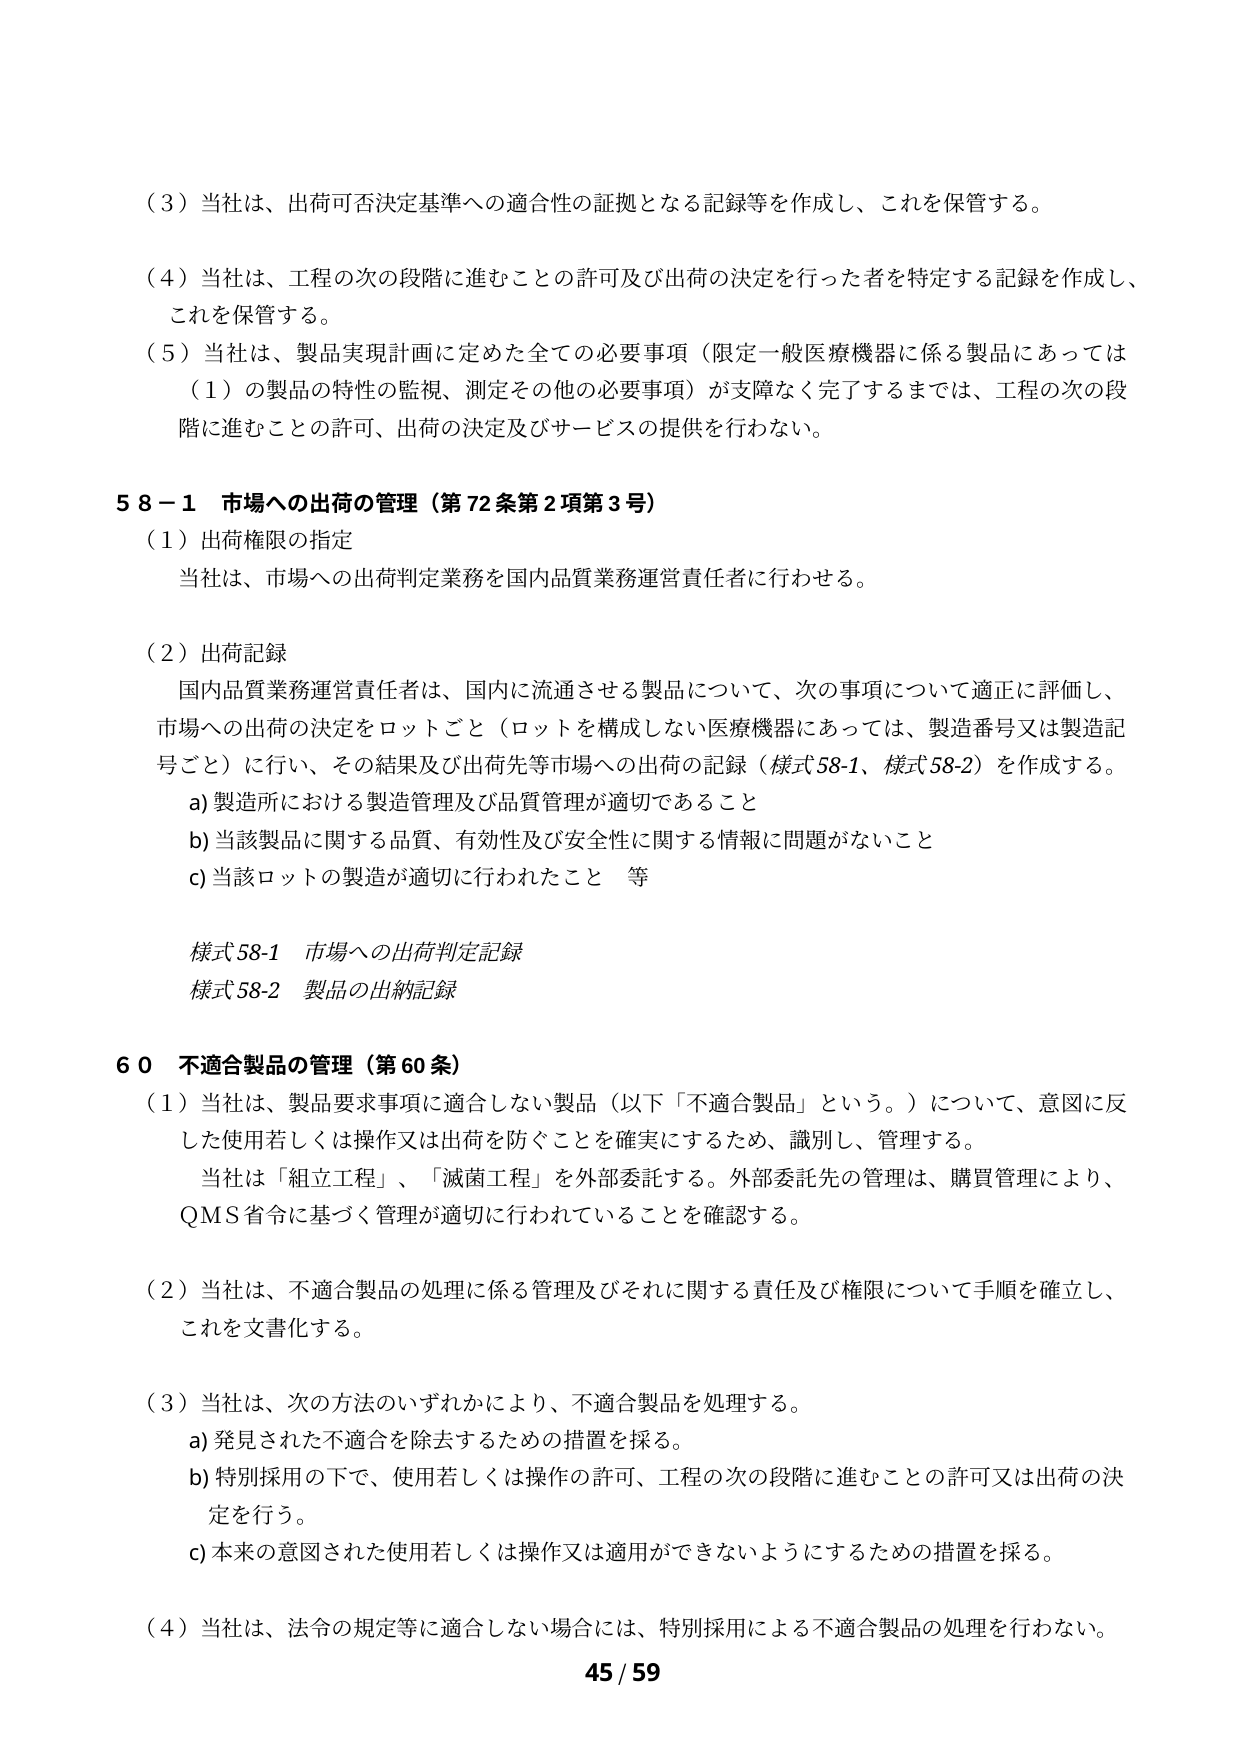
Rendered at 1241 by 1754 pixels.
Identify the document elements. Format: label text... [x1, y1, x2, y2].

text a) 発見された不適合を除去するための措置を採る。 [112, 1420, 1128, 1458]
text （３）当社は、次の方法のいずれかにより、不適合製品を処理する。 [112, 1383, 1128, 1420]
text ６０ 不適合製品の管理（第60条） [112, 1045, 1128, 1083]
text 様式58-1 市場への出荷判定記録 [112, 933, 1128, 970]
text （４）当社は、工程の次の段階に進むことの許可及び出荷の決定を行った者を特定する記録を作成し、これを保管する。 [134, 258, 1128, 333]
text 様式58-2 製品の出納記録 [112, 970, 1128, 1008]
text 当社は、市場への出荷判定業務を国内品質業務運営責任者に行わせる。 [112, 558, 1128, 595]
text （３）当社は、出荷可否決定基準への適合性の証拠となる記録等を作成し、これを保管する。 [134, 183, 1128, 220]
text （１）当社は、製品要求事項に適合しない製品（以下「不適合製品」という。）について、意図に反した使用若しくは操作又は出荷を防ぐことを確実にするため、識別し、管理する。 [134, 1083, 1128, 1158]
text 当社は「組立工程」、「滅菌工程」を外部委託する。外部委託先の管理は、購買管理により、ＱＭＳ省令に基づく管理が適切に行われていることを確認する。 [178, 1158, 1128, 1233]
text b) 当該製品に関する品質、有効性及び安全性に関する情報に問題がないこと [112, 820, 1128, 858]
text ５８－１ 市場への出荷の管理（第72条第2項第3号） [112, 483, 1128, 520]
text c) 当該ロットの製造が適切に行われたこと 等 [112, 858, 1128, 895]
text b) 特別採用の下で、使用若しくは操作の許可、工程の次の段階に進むことの許可又は出荷の決定を行う。 [189, 1458, 1128, 1533]
text （４）当社は、法令の規定等に適合しない場合には、特別採用による不適合製品の処理を行わない。 [112, 1608, 1128, 1645]
text 国内品質業務運営責任者は、国内に流通させる製品について、次の事項について適正に評価し、市場への出荷の決定をロットごと（ロットを構成しない医療機器にあっては、製造番号又は製造記号ごと）に行い、その結果及び出荷先等市場への出荷の記録（様式58-1、様式58-2）を作成する。 [156, 670, 1128, 783]
text a) 製造所における製造管理及び品質管理が適切であること [112, 783, 1128, 820]
text （２）当社は、不適合製品の処理に係る管理及びそれに関する責任及び権限について手順を確立し、これを文書化する。 [134, 1270, 1128, 1345]
text （１）出荷権限の指定 [112, 520, 1128, 558]
text （２）出荷記録 [112, 633, 1128, 670]
text c) 本来の意図された使用若しくは操作又は適用ができないようにするための措置を採る。 [112, 1533, 1128, 1570]
text （５）当社は、製品実現計画に定めた全ての必要事項（限定一般医療機器に係る製品にあっては（１）の製品の特性の監視、測定その他の必要事項）が支障なく完了するまでは、工程の次の段階に進むことの許可、出荷の決定及びサービスの提供を行わない。 [134, 333, 1128, 445]
